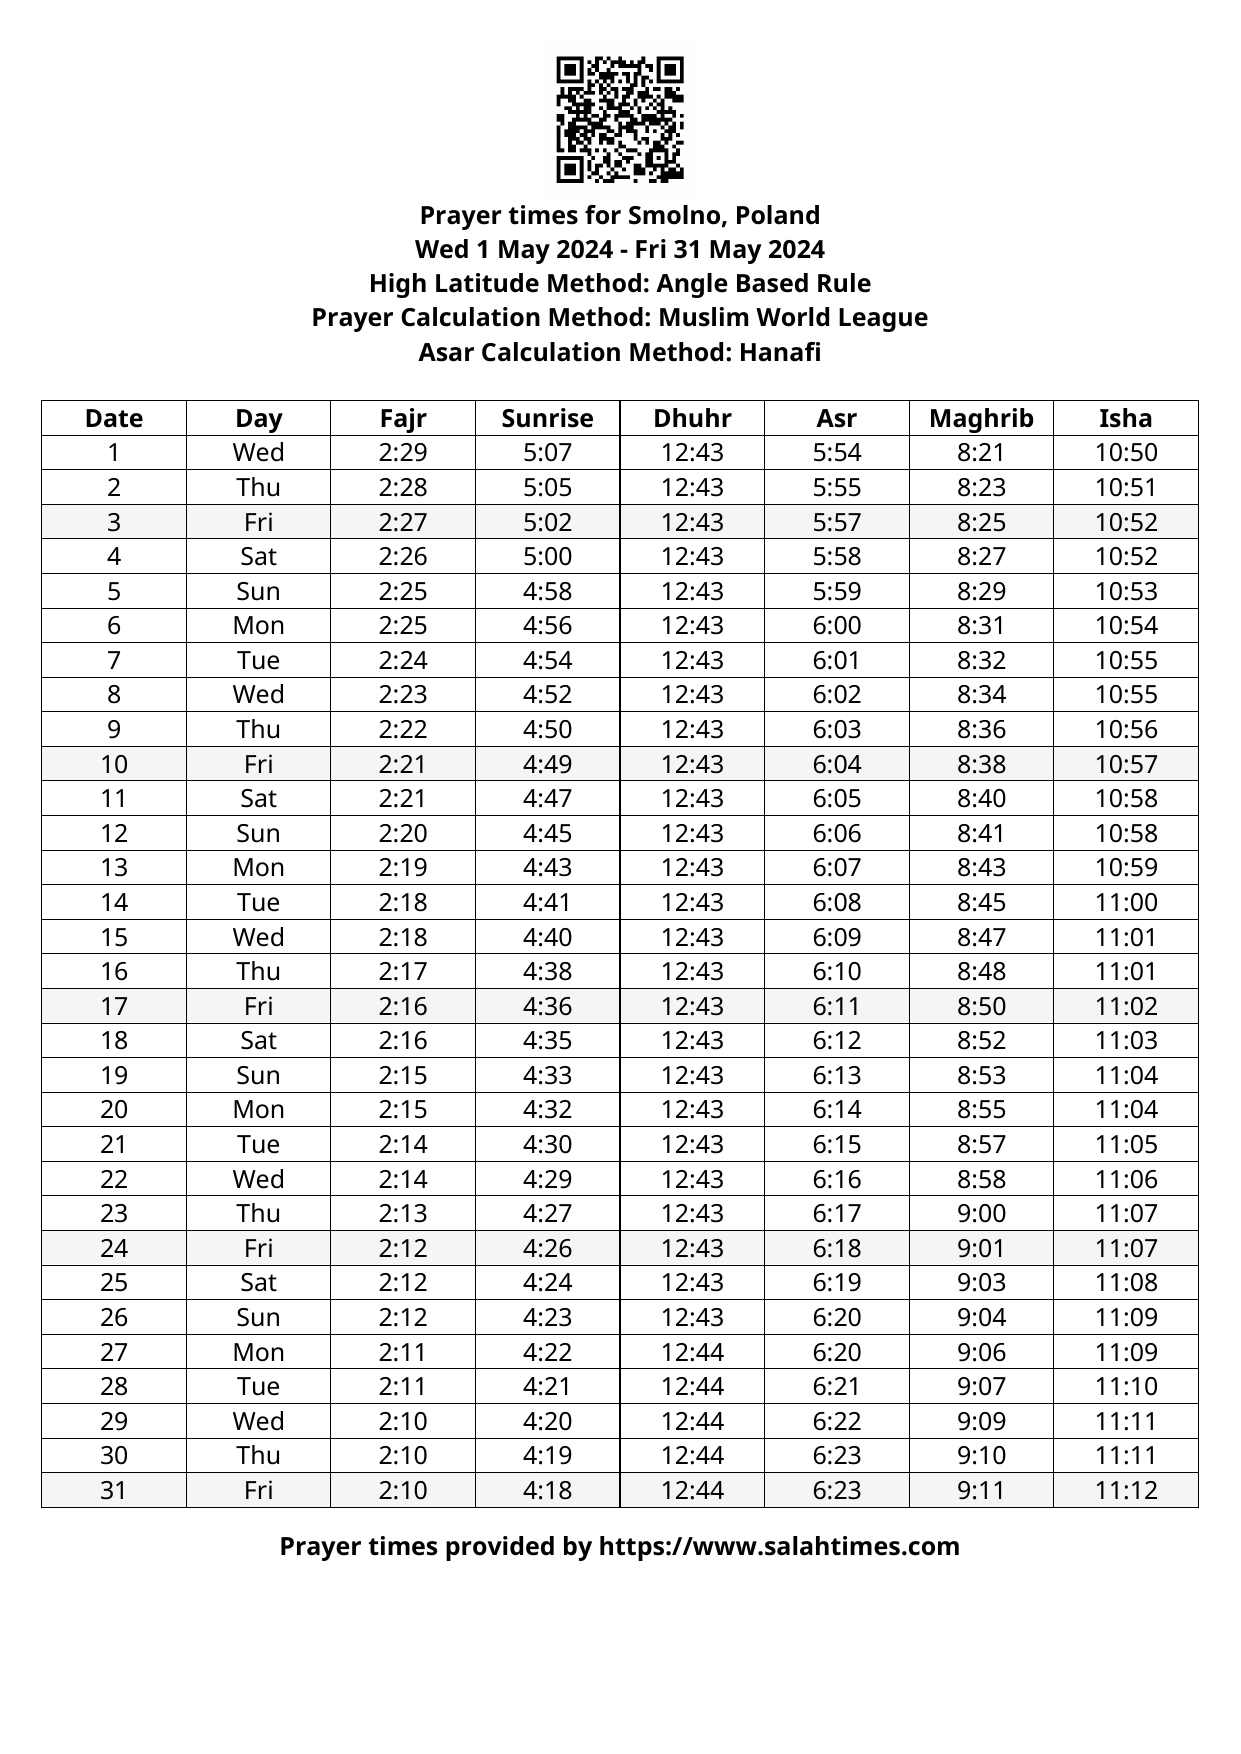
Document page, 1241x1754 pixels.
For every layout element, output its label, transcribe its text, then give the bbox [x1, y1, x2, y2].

table_cell 6:23 [765, 1473, 909, 1507]
table_cell 31 [42, 1473, 186, 1507]
table_cell 12:43 [621, 1162, 764, 1195]
table_cell 12:43 [621, 1058, 764, 1092]
table_cell 2:11 [331, 1335, 475, 1368]
table_cell Sun [187, 574, 330, 607]
table_cell 11:11 [1054, 1404, 1198, 1437]
table_cell 2:14 [331, 1162, 475, 1195]
table_cell 6:03 [765, 712, 909, 746]
table_cell 11 [42, 781, 186, 815]
table_cell 6:15 [765, 1127, 909, 1161]
table_cell Thu [187, 470, 330, 504]
table_header Fajr [331, 401, 475, 434]
table_cell 11:10 [1054, 1369, 1198, 1403]
table_cell 12:43 [621, 1093, 764, 1126]
table_cell 4:49 [476, 747, 619, 780]
table_cell 4:30 [476, 1127, 619, 1161]
table_cell 12:43 [621, 712, 764, 746]
table_cell 2:16 [331, 1024, 475, 1057]
table_cell 27 [42, 1335, 186, 1368]
table_cell 2:14 [331, 1127, 475, 1161]
table_cell 8:53 [910, 1058, 1053, 1092]
table_cell Tue [187, 643, 330, 677]
table_cell 9:06 [910, 1335, 1053, 1368]
table_cell 12:43 [621, 920, 764, 953]
text Prayer times provided by https://www.salahtimes.com [42, 1528, 1198, 1563]
table_cell 8:40 [910, 781, 1053, 815]
table_cell 2:18 [331, 885, 475, 919]
table_cell 13 [42, 851, 186, 884]
table_cell 12:43 [621, 816, 764, 849]
table_cell 12:43 [621, 436, 764, 469]
table_cell 8 [42, 678, 186, 711]
table_cell 8:38 [910, 747, 1053, 780]
table_cell 2:25 [331, 609, 475, 642]
table_cell 11:01 [1054, 920, 1198, 953]
table_cell 5:59 [765, 574, 909, 607]
table_cell 8:36 [910, 712, 1053, 746]
table_cell 8:31 [910, 609, 1053, 642]
table_cell 16 [42, 954, 186, 988]
table_header Day [187, 401, 330, 434]
table_cell 8:23 [910, 470, 1053, 504]
table_cell 2:26 [331, 539, 475, 573]
table_cell 22 [42, 1162, 186, 1195]
table_cell Wed [187, 1162, 330, 1195]
table_header Maghrib [910, 401, 1053, 434]
table_cell 4:20 [476, 1404, 619, 1437]
table_cell 12:43 [621, 539, 764, 573]
table_header Sunrise [476, 401, 619, 434]
table_cell 1 [42, 436, 186, 469]
table_cell 2:12 [331, 1300, 475, 1334]
table_cell 6:05 [765, 781, 909, 815]
table_cell 10:57 [1054, 747, 1198, 780]
table_cell 4:18 [476, 1473, 619, 1507]
table_cell Sun [187, 816, 330, 849]
table_cell 8:48 [910, 954, 1053, 988]
table_cell 9:07 [910, 1369, 1053, 1403]
text Prayer Calculation Method: Muslim World League [42, 300, 1198, 334]
table_cell 26 [42, 1300, 186, 1334]
text Prayer times for Smolno, Poland [42, 198, 1198, 232]
table_cell 12 [42, 816, 186, 849]
table_cell 20 [42, 1093, 186, 1126]
table_cell Thu [187, 954, 330, 988]
table_cell 11:11 [1054, 1439, 1198, 1472]
table_cell 8:50 [910, 989, 1053, 1022]
table_header Asr [765, 401, 909, 434]
table_cell 11:07 [1054, 1196, 1198, 1230]
table_cell 2:13 [331, 1196, 475, 1230]
table_cell 4:24 [476, 1266, 619, 1299]
table_cell 2:11 [331, 1369, 475, 1403]
table_cell 8:55 [910, 1093, 1053, 1126]
table_cell 10:58 [1054, 816, 1198, 849]
table_cell 2:10 [331, 1473, 475, 1507]
table_cell 12:43 [621, 609, 764, 642]
table_cell 8:47 [910, 920, 1053, 953]
table_cell Wed [187, 436, 330, 469]
table_cell 12:43 [621, 989, 764, 1022]
table_cell 9:10 [910, 1439, 1053, 1472]
table_cell 6 [42, 609, 186, 642]
table_cell 12:44 [621, 1369, 764, 1403]
table_cell 11:05 [1054, 1127, 1198, 1161]
table_cell 4:38 [476, 954, 619, 988]
table_cell 5:02 [476, 505, 619, 538]
table_cell 12:44 [621, 1439, 764, 1472]
table_cell 10:52 [1054, 539, 1198, 573]
table_cell 5:57 [765, 505, 909, 538]
table_cell 11:07 [1054, 1231, 1198, 1264]
table_cell 17 [42, 989, 186, 1022]
table_cell 9:09 [910, 1404, 1053, 1437]
table_cell 15 [42, 920, 186, 953]
table_cell 10:56 [1054, 712, 1198, 746]
table_cell 8:43 [910, 851, 1053, 884]
table_cell Fri [187, 1231, 330, 1264]
table_cell 4:40 [476, 920, 619, 953]
table_cell Sat [187, 781, 330, 815]
table_cell 6:01 [765, 643, 909, 677]
table_cell 18 [42, 1024, 186, 1057]
table_cell 4:54 [476, 643, 619, 677]
table_cell 10 [42, 747, 186, 780]
table_cell Thu [187, 1196, 330, 1230]
table_cell 2:20 [331, 816, 475, 849]
table_cell 14 [42, 885, 186, 919]
table_cell 12:43 [621, 678, 764, 711]
table_cell 10:54 [1054, 609, 1198, 642]
table_cell 12:43 [621, 470, 764, 504]
table_cell 8:32 [910, 643, 1053, 677]
table_cell 3 [42, 505, 186, 538]
table_cell 9:04 [910, 1300, 1053, 1334]
table_cell 7 [42, 643, 186, 677]
table_cell Fri [187, 1473, 330, 1507]
table_cell 10:58 [1054, 781, 1198, 815]
table_cell 2:16 [331, 989, 475, 1022]
table_cell 4:26 [476, 1231, 619, 1264]
table_cell 12:43 [621, 505, 764, 538]
table_cell 6:19 [765, 1266, 909, 1299]
table_cell 11:06 [1054, 1162, 1198, 1195]
table_cell 4:33 [476, 1058, 619, 1092]
table_header Date [42, 401, 186, 434]
table_cell 2:15 [331, 1093, 475, 1126]
table_cell 2:28 [331, 470, 475, 504]
table_cell 12:44 [621, 1335, 764, 1368]
table_cell 6:21 [765, 1369, 909, 1403]
table_cell 12:43 [621, 1266, 764, 1299]
table_cell 12:44 [621, 1404, 764, 1437]
table_cell 5:00 [476, 539, 619, 573]
table_cell 8:52 [910, 1024, 1053, 1057]
table_cell 6:20 [765, 1335, 909, 1368]
table_cell 10:55 [1054, 678, 1198, 711]
table_cell Tue [187, 885, 330, 919]
table_cell Thu [187, 1439, 330, 1472]
table_cell 6:04 [765, 747, 909, 780]
table_cell 11:02 [1054, 989, 1198, 1022]
table_cell 12:43 [621, 643, 764, 677]
table_cell 12:43 [621, 574, 764, 607]
table_cell Thu [187, 712, 330, 746]
table_cell 2:12 [331, 1231, 475, 1264]
table_cell 8:45 [910, 885, 1053, 919]
text High Latitude Method: Angle Based Rule [42, 266, 1198, 300]
text Wed 1 May 2024 - Fri 31 May 2024 [42, 232, 1198, 266]
table_cell Sat [187, 1024, 330, 1057]
table_cell 4:27 [476, 1196, 619, 1230]
table_cell 6:16 [765, 1162, 909, 1195]
table_cell 2 [42, 470, 186, 504]
table_cell 5:58 [765, 539, 909, 573]
table_cell 2:24 [331, 643, 475, 677]
table_cell 11:09 [1054, 1335, 1198, 1368]
table_cell 6:20 [765, 1300, 909, 1334]
table_cell 4:56 [476, 609, 619, 642]
table_cell 12:44 [621, 1473, 764, 1507]
table_cell 11:09 [1054, 1300, 1198, 1334]
table_cell Fri [187, 747, 330, 780]
table_cell 12:43 [621, 1231, 764, 1264]
table_cell 2:21 [331, 781, 475, 815]
table_cell 8:34 [910, 678, 1053, 711]
table_cell 4:47 [476, 781, 619, 815]
text Asar Calculation Method: Hanafi [42, 334, 1198, 368]
table_cell 6:13 [765, 1058, 909, 1092]
table_cell 8:58 [910, 1162, 1053, 1195]
table_cell 9 [42, 712, 186, 746]
table_cell 12:43 [621, 747, 764, 780]
table_cell 8:41 [910, 816, 1053, 849]
table_cell 4:43 [476, 851, 619, 884]
table_cell 6:06 [765, 816, 909, 849]
table_cell 30 [42, 1439, 186, 1472]
table_cell 8:57 [910, 1127, 1053, 1161]
table_cell Sat [187, 539, 330, 573]
table_cell Mon [187, 1335, 330, 1368]
table_cell 2:18 [331, 920, 475, 953]
table_cell Wed [187, 920, 330, 953]
table_cell Fri [187, 505, 330, 538]
table_cell 6:11 [765, 989, 909, 1022]
table_cell 5 [42, 574, 186, 607]
table_cell 10:55 [1054, 643, 1198, 677]
table_cell 12:43 [621, 1300, 764, 1334]
table_cell 2:12 [331, 1266, 475, 1299]
table_cell 11:04 [1054, 1058, 1198, 1092]
table_cell 4:36 [476, 989, 619, 1022]
table_cell 2:19 [331, 851, 475, 884]
table_cell 12:43 [621, 781, 764, 815]
table_cell 9:00 [910, 1196, 1053, 1230]
table_cell 11:08 [1054, 1266, 1198, 1299]
table_cell 8:25 [910, 505, 1053, 538]
table_cell 6:09 [765, 920, 909, 953]
table_cell 10:50 [1054, 436, 1198, 469]
table_cell 6:02 [765, 678, 909, 711]
table_cell 10:52 [1054, 505, 1198, 538]
table_cell 6:08 [765, 885, 909, 919]
table_cell Tue [187, 1369, 330, 1403]
table_cell Sun [187, 1300, 330, 1334]
table_cell 11:03 [1054, 1024, 1198, 1057]
table_cell 6:07 [765, 851, 909, 884]
table_cell 4:22 [476, 1335, 619, 1368]
table_cell 12:43 [621, 1127, 764, 1161]
table_cell 9:11 [910, 1473, 1053, 1507]
table_cell 11:04 [1054, 1093, 1198, 1126]
table_cell 4:21 [476, 1369, 619, 1403]
table_cell 12:43 [621, 885, 764, 919]
table_cell 12:43 [621, 851, 764, 884]
table_cell Sat [187, 1266, 330, 1299]
table_cell 8:29 [910, 574, 1053, 607]
table_cell 4:58 [476, 574, 619, 607]
table_cell 25 [42, 1266, 186, 1299]
table_cell 10:53 [1054, 574, 1198, 607]
table_cell 21 [42, 1127, 186, 1161]
table_cell 6:12 [765, 1024, 909, 1057]
table_cell Mon [187, 1093, 330, 1126]
table_cell 12:43 [621, 1196, 764, 1230]
table_cell 6:14 [765, 1093, 909, 1126]
table_cell 4:23 [476, 1300, 619, 1334]
table_cell 2:25 [331, 574, 475, 607]
table_cell Tue [187, 1127, 330, 1161]
table_cell 5:54 [765, 436, 909, 469]
table_cell 4:50 [476, 712, 619, 746]
table_cell Wed [187, 1404, 330, 1437]
table_cell 6:00 [765, 609, 909, 642]
table_cell 8:21 [910, 436, 1053, 469]
table_cell 8:27 [910, 539, 1053, 573]
table_header Isha [1054, 401, 1198, 434]
table_cell 2:23 [331, 678, 475, 711]
table_cell 4:35 [476, 1024, 619, 1057]
table_cell 2:15 [331, 1058, 475, 1092]
table_cell 6:18 [765, 1231, 909, 1264]
table_cell 4:52 [476, 678, 619, 711]
table_cell 11:00 [1054, 885, 1198, 919]
table_cell 2:17 [331, 954, 475, 988]
table_cell 9:01 [910, 1231, 1053, 1264]
table_cell 12:43 [621, 954, 764, 988]
table_cell 9:03 [910, 1266, 1053, 1299]
table_cell 5:55 [765, 470, 909, 504]
table_cell 2:29 [331, 436, 475, 469]
table_cell 10:51 [1054, 470, 1198, 504]
picture [542, 41, 699, 198]
table_cell 2:21 [331, 747, 475, 780]
table_cell 4 [42, 539, 186, 573]
table_cell 4:41 [476, 885, 619, 919]
table_cell 4:29 [476, 1162, 619, 1195]
table_cell 5:05 [476, 470, 619, 504]
table_cell 4:45 [476, 816, 619, 849]
table_cell 12:43 [621, 1024, 764, 1057]
table_cell 6:10 [765, 954, 909, 988]
table_cell 4:19 [476, 1439, 619, 1472]
table_cell 11:12 [1054, 1473, 1198, 1507]
table_cell Wed [187, 678, 330, 711]
table_cell 23 [42, 1196, 186, 1230]
table_cell 10:59 [1054, 851, 1198, 884]
table_cell Mon [187, 851, 330, 884]
table_cell 19 [42, 1058, 186, 1092]
table_cell 11:01 [1054, 954, 1198, 988]
table_cell 24 [42, 1231, 186, 1264]
table_cell 6:23 [765, 1439, 909, 1472]
table_cell Fri [187, 989, 330, 1022]
table_cell Sun [187, 1058, 330, 1092]
table_cell 2:27 [331, 505, 475, 538]
table_cell 2:22 [331, 712, 475, 746]
table_cell 28 [42, 1369, 186, 1403]
table_cell 2:10 [331, 1404, 475, 1437]
table_cell Mon [187, 609, 330, 642]
table_cell 2:10 [331, 1439, 475, 1472]
table_cell 6:17 [765, 1196, 909, 1230]
table_cell 29 [42, 1404, 186, 1437]
table_header Dhuhr [621, 401, 764, 434]
table_cell 4:32 [476, 1093, 619, 1126]
table_cell 5:07 [476, 436, 619, 469]
table_cell 6:22 [765, 1404, 909, 1437]
